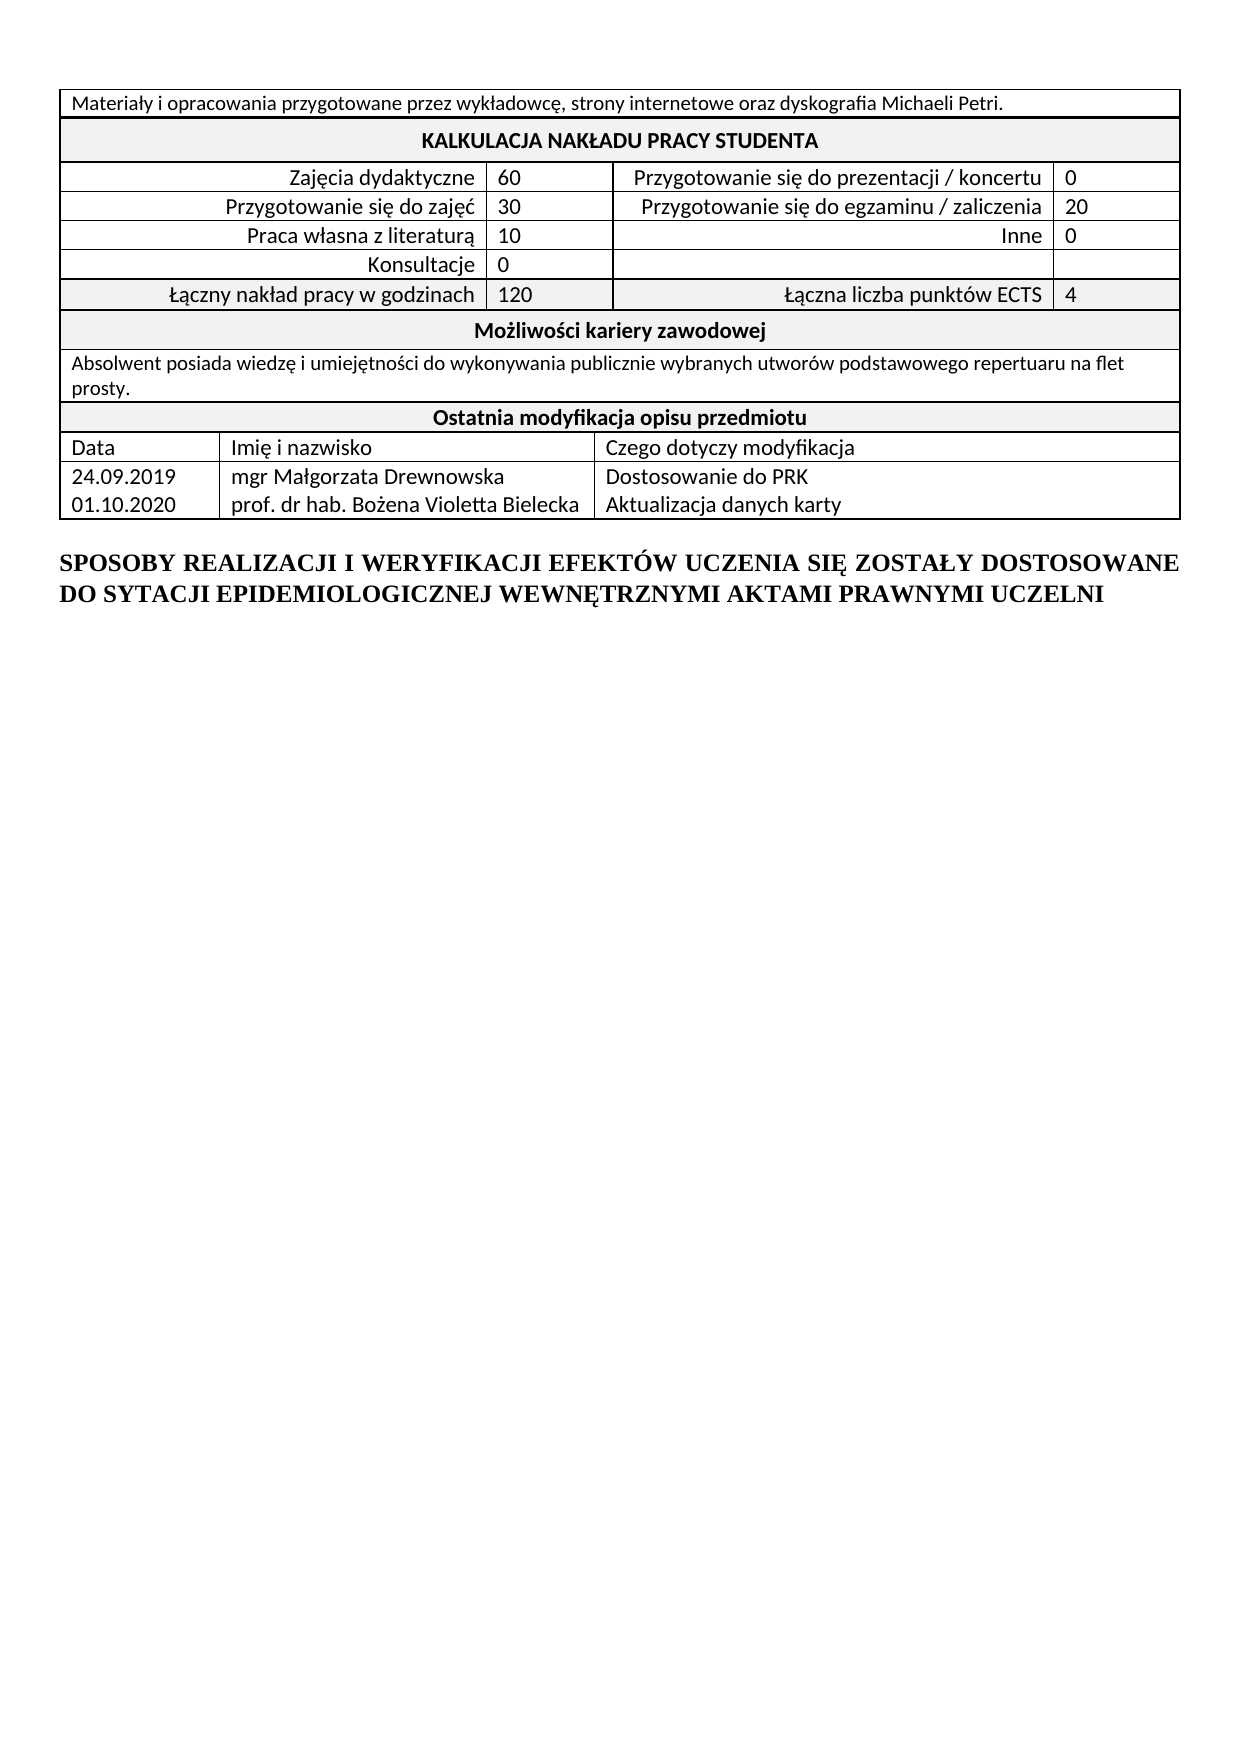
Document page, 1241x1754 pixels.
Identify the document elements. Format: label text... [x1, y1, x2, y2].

text SPOSOBY REALIZACJI I WERYFIKACJI EFEKTÓW UCZENIA SIĘ ZOSTAŁY DOSTOSOWANE DO SYTACJI EPIDEMIOLOGICZNEJ WEWNĘTRZNYMI AKTAMI PRAWNYMI UCZELNI [59, 548, 1181, 608]
table_cell 4 [1054, 280, 1179, 308]
table_cell 20 [1054, 192, 1179, 220]
table_cell Czego dotyczy modyfikacja [595, 433, 1179, 461]
table_cell Absolwent posiada wiedzę i umiejętności do wykonywania publicznie wybranych utworów podstawowego repertuaru na flet prosty. [61, 350, 1179, 401]
table_cell Przygotowanie się do prezentacji / koncertu [614, 163, 1053, 191]
table_cell 0 [487, 250, 612, 278]
table_cell Przygotowanie się do zajęć [61, 192, 486, 220]
table_cell Łączna liczba punktów ECTS [614, 280, 1053, 308]
table_cell Materiały i opracowania przygotowane przez wykładowcę, strony internetowe oraz dyskografia Michaeli Petri. [61, 90, 1179, 116]
table_cell Praca własna z literaturą [61, 221, 486, 249]
table_cell 24.09.2019 01.10.2020 [61, 462, 219, 518]
table_cell Dostosowanie do PRK Aktualizacja danych karty [595, 462, 1179, 518]
table_cell 0 [1054, 221, 1179, 249]
table_cell 60 [487, 163, 612, 191]
table_cell Zajęcia dydaktyczne [61, 163, 486, 191]
table_cell 30 [487, 192, 612, 220]
table_cell Możliwości kariery zawodowej [61, 311, 1179, 349]
table_cell mgr Małgorzata Drewnowska prof. dr hab. Bożena Violetta Bielecka [220, 462, 594, 518]
table_cell [614, 250, 1053, 278]
table_cell 10 [487, 221, 612, 249]
table_cell Imię i nazwisko [220, 433, 594, 461]
table_cell Data [61, 433, 219, 461]
table_cell Inne [614, 221, 1053, 249]
table_cell 120 [487, 280, 612, 308]
table_cell KALKULACJA NAKŁADU PRACY STUDENTA [61, 119, 1179, 161]
table_cell [1054, 250, 1179, 278]
table_cell Przygotowanie się do egzaminu / zaliczenia [614, 192, 1053, 220]
table_cell Łączny nakład pracy w godzinach [61, 280, 486, 308]
table_cell Ostatnia modyfikacja opisu przedmiotu [61, 403, 1179, 431]
table_cell Konsultacje [61, 250, 486, 278]
table_cell 0 [1054, 163, 1179, 191]
